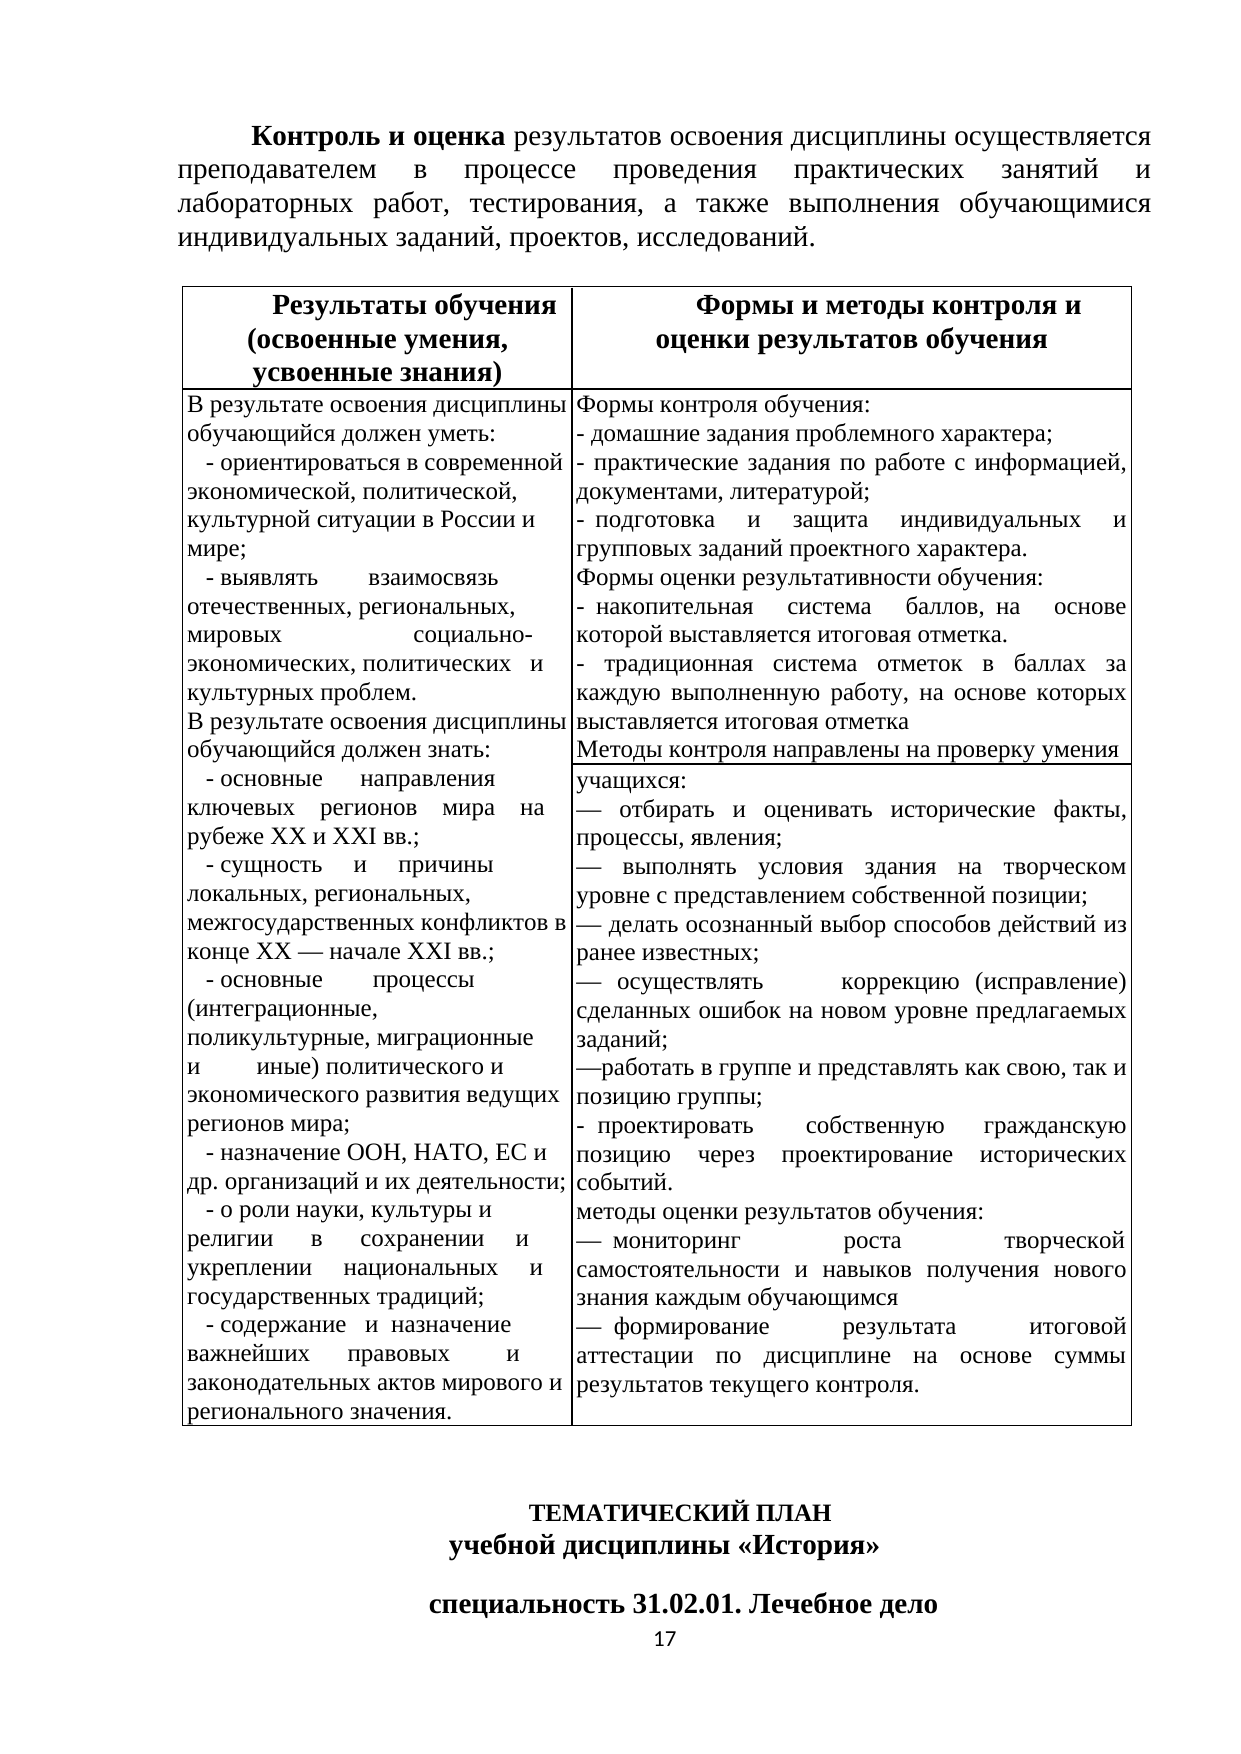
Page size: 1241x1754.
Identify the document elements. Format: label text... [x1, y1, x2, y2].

text ТЕМАТИЧЕСКИЙ ПЛАН [181, 1498, 1141, 1527]
table_header Формы и методы контроля и оценки результатов обучения [573, 287, 1131, 388]
text специальность 31.02.01. Лечебное дело [177, 1586, 1131, 1620]
table_cell Формы контроля обучения: - домашние задания проблемного характера; - практические задания по работе с информацией, документами, литературой; - подготовка и защита индивидуальных и групповых заданий проектного характера. Формы оценки результативности обучения: - накопительная система баллов, на основе которой выставляется итоговая отметка. - традиционная система отметок в баллах за каждую выполненную работу, на основе которых выставляется итоговая отметка Методы контроля направлены на проверку умения [573, 390, 1131, 763]
text Контроль и оценка результатов освоения дисциплины осуществляется преподавателем в процессе проведения практических занятий и лабораторных работ, тестирования, а также выполнения обучающимися индивидуальных заданий, проектов, исследований. [177, 118, 1152, 252]
table_cell учащихся: — отбирать и оценивать исторические факты, процессы, явления; — выполнять условия здания на творческом уровне с представлением собственной позиции; — делать осознанный выбор способов действий из ранее известных; — осуществлять коррекцию (исправление) сделанных ошибок на новом уровне предлагаемых заданий; —работать в группе и представлять как свою, так и позицию группы; - проектировать собственную гражданскую позицию через проектирование исторических событий. методы оценки результатов обучения: — мониторинг роста творческой самостоятельности и навыков получения нового знания каждым обучающимся — формирование результата итоговой аттестации по дисциплине на основе суммы результатов текущего контроля. [573, 765, 1131, 1424]
text учебной дисциплины «История» [177, 1527, 1152, 1561]
table_cell В результате освоения дисциплины обучающийся должен уметь: - ориентироваться в современной экономической, политической, культурной ситуации в России и мире; - выявлять взаимосвязь отечественных, региональных, мировых социально-экономических, политических и культурных проблем. В результате освоения дисциплины обучающийся должен знать: - основные направления ключевых регионов мира на рубеже XX и XXI вв.; - сущность и причины локальных, региональных, межгосударственных конфликтов в конце XX — начале XXI вв.; - основные процессы (интеграционные, поликультурные, миграционные и иные) политического и экономического развития ведущих регионов мира; - назначение ООН, НАТО, ЕС и др. организаций и их деятельности; - о роли науки, культуры и религии в сохранении и укреплении национальных и государственных традиций; - содержание и назначение важнейших правовых и законодательных актов мирового и регионального значения. [183, 390, 571, 1424]
table_header Результаты обучения (освоенные умения, усвоенные знания) [183, 287, 572, 388]
